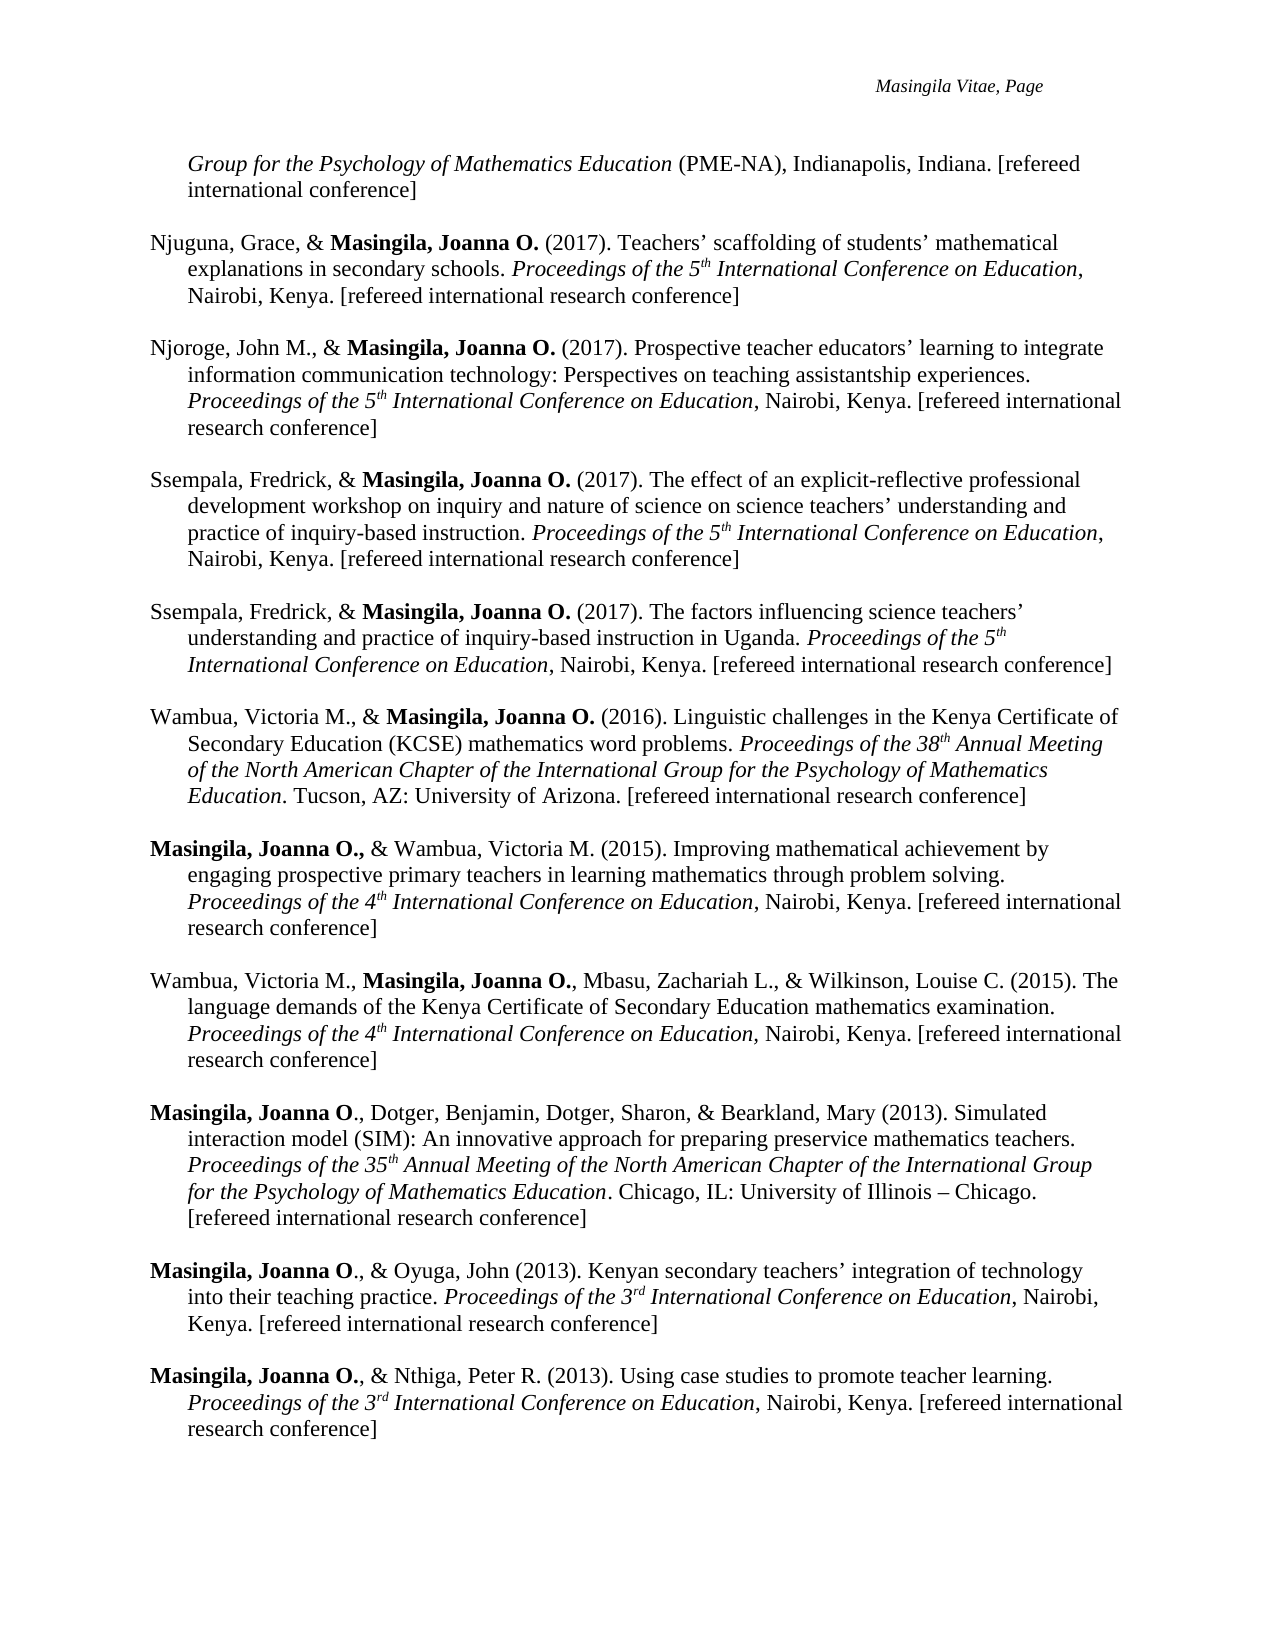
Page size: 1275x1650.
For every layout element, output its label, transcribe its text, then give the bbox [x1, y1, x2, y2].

text Njuguna, Grace, & Masingila, Joanna O. (2017). Teachers’ scaffolding of students’ mathematical explanations in secondary schools. Proceedings of the 5th International Conference on Education, Nairobi, Kenya. [refereed international research conference] [150, 229, 1125, 308]
text Wambua, Victoria M., Masingila, Joanna O., Mbasu, Zachariah L., & Wilkinson, Louise C. (2015). The language demands of the Kenya Certificate of Secondary Education mathematics examination. Proceedings of the 4th International Conference on Education, Nairobi, Kenya. [refereed international research conference] [150, 967, 1125, 1072]
text Njoroge, John M., & Masingila, Joanna O. (2017). Prospective teacher educators’ learning to integrate information communication technology: Perspectives on teaching assistantship experiences. Proceedings of the 5th International Conference on Education, Nairobi, Kenya. [refereed international research conference] [150, 334, 1125, 440]
text Ssempala, Fredrick, & Masingila, Joanna O. (2017). The factors influencing science teachers’ understanding and practice of inquiry-based instruction in Uganda. Proceedings of the 5th International Conference on Education, Nairobi, Kenya. [refereed international research conference] [150, 598, 1125, 677]
text Ssempala, Fredrick, & Masingila, Joanna O. (2017). The effect of an explicit-reflective professional development workshop on inquiry and nature of science on science teachers’ understanding and practice of inquiry-based instruction. Proceedings of the 5th International Conference on Education, Nairobi, Kenya. [refereed international research conference] [150, 466, 1125, 572]
text Masingila, Joanna O., & Nthiga, Peter R. (2013). Using case studies to promote teacher learning. Proceedings of the 3rd International Conference on Education, Nairobi, Kenya. [refereed international research conference] [150, 1362, 1125, 1441]
text Masingila, Joanna O., & Wambua, Victoria M. (2015). Improving mathematical achievement by engaging prospective primary teachers in learning mathematics through problem solving. Proceedings of the 4th International Conference on Education, Nairobi, Kenya. [refereed international research conference] [150, 835, 1125, 941]
text Wambua, Victoria M., & Masingila, Joanna O. (2016). Linguistic challenges in the Kenya Certificate of Secondary Education (KCSE) mathematics word problems. Proceedings of the 38th Annual Meeting of the North American Chapter of the International Group for the Psychology of Mathematics Education. Tucson, AZ: University of Arizona. [refereed international research conference] [150, 703, 1125, 809]
text Masingila, Joanna O., & Oyuga, John (2013). Kenyan secondary teachers’ integration of technology into their teaching practice. Proceedings of the 3rd International Conference on Education, Nairobi, Kenya. [refereed international research conference] [150, 1257, 1125, 1336]
text Masingila, Joanna O., Dotger, Benjamin, Dotger, Sharon, & Bearkland, Mary (2013). Simulated interaction model (SIM): An innovative approach for preparing preservice mathematics teachers. Proceedings of the 35th Annual Meeting of the North American Chapter of the International Group for the Psychology of Mathematics Education. Chicago, IL: University of Illinois – Chicago. [refereed international research conference] [150, 1099, 1125, 1231]
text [150, 150, 1125, 203]
